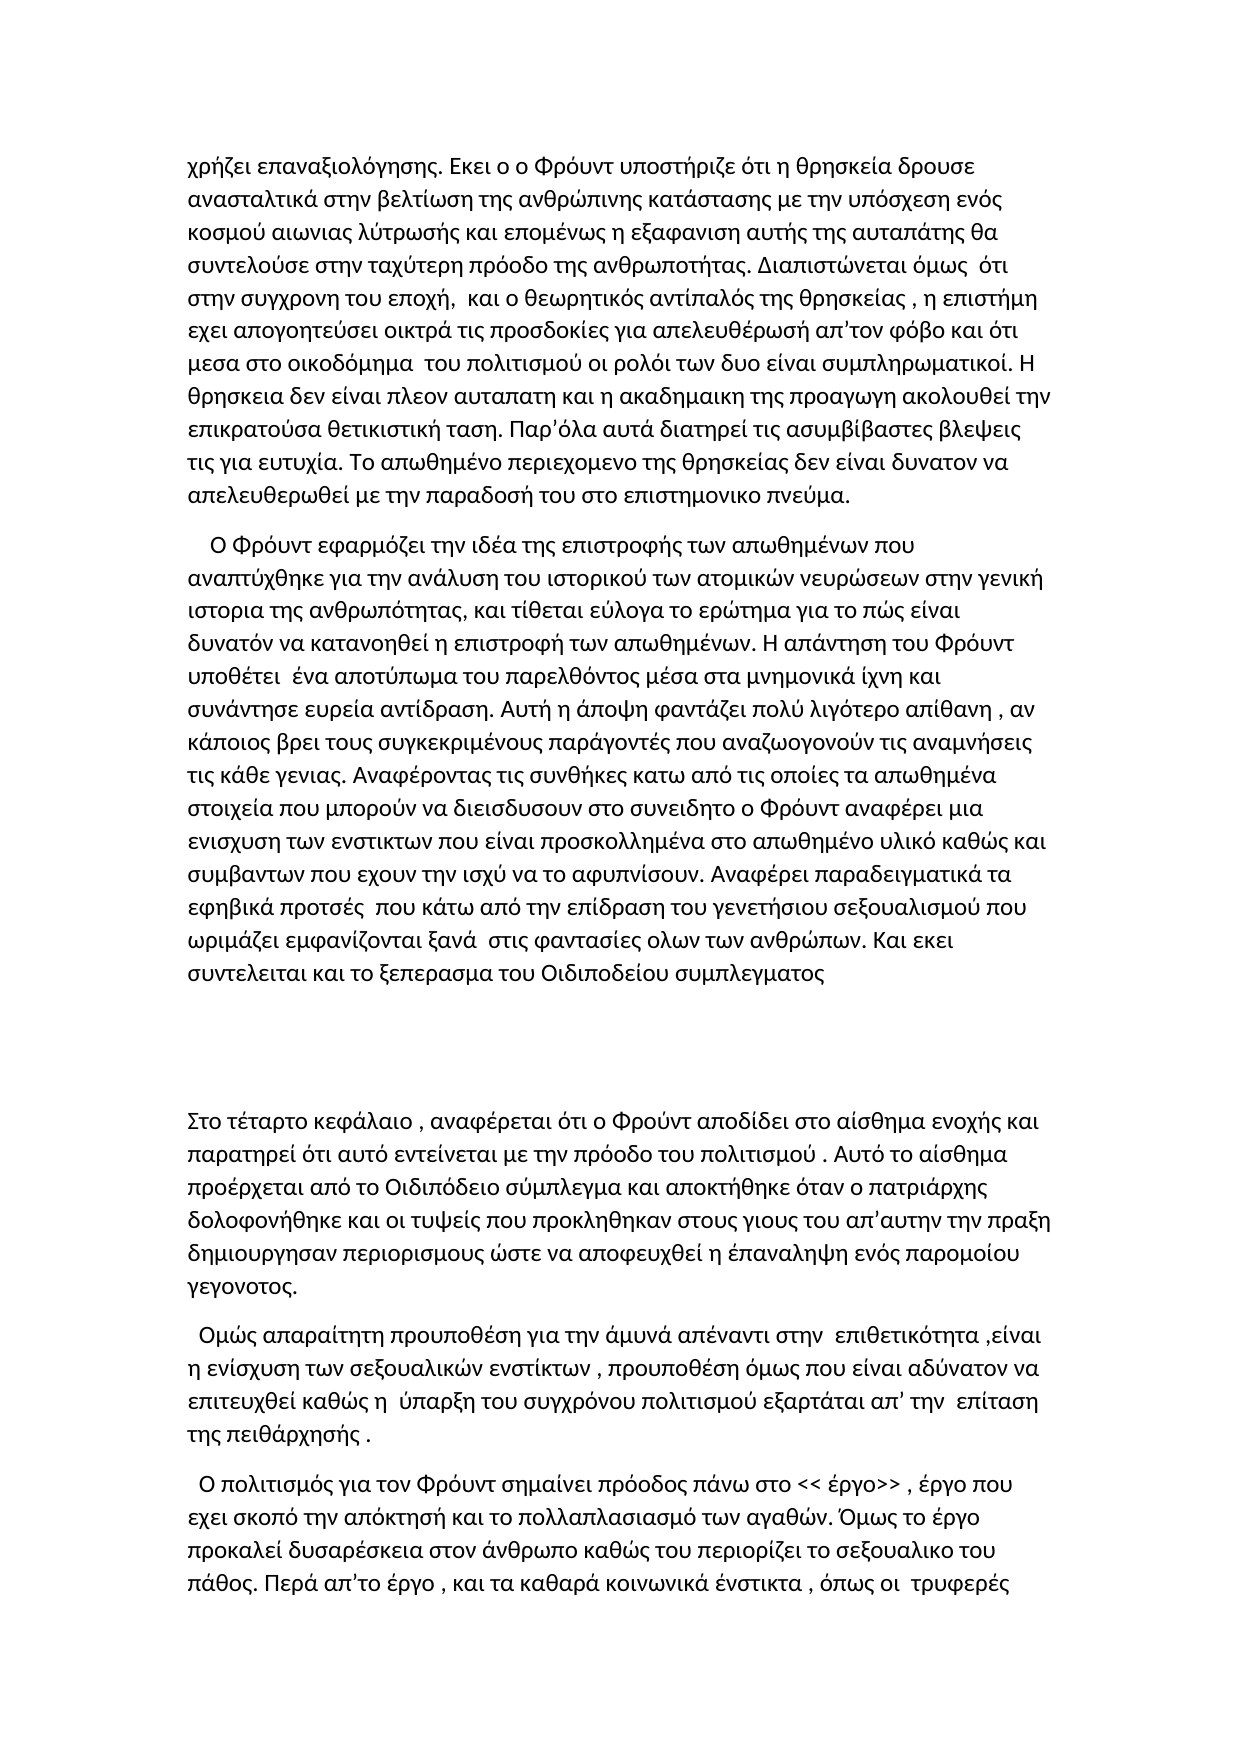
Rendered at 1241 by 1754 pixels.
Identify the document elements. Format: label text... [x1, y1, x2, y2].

text Στο τέταρτο κεφάλαιο , αναφέρεται ότι ο Φρούντ αποδίδει στο αίσθημα ενοχής και παρατηρεί ότι αυτό εντείνεται με την πρόοδο του πολιτισμού . Αυτό το αίσθημα προέρχεται από το Οιδιπόδειο σύμπλεγμα και αποκτήθηκε όταν ο πατριάρχης δολοφονήθηκε και οι τυψείς που προκληθηκαν στους γιους του απ’αυτην την πραξη δημιουργησαν περιορισμους ώστε να αποφευχθεί η έπαναληψη ενός παρομοίου γεγονοτος. [187, 1105, 1053, 1301]
text Ο Φρόυντ εφαρμόζει την ιδέα της επιστροφής των απωθημένων που αναπτύχθηκε για την ανάλυση του ιστορικού των ατομικών νευρώσεων στην γενική ιστορια της ανθρωπότητας, και τίθεται εύλογα το ερώτημα για το πώς είναι δυνατόν να κατανοηθεί η επιστροφή των απωθημένων. Η απάντηση του Φρόυντ υποθέτει ένα αποτύπωμα του παρελθόντος μέσα στα μνημονικά ίχνη και συνάντησε ευρεία αντίδραση. Αυτή η άποψη φαντάζει πολύ λιγότερο απίθανη , αν κάποιος βρει τους συγκεκριμένους παράγοντές που αναζωογονούν τις αναμνήσεις τις κάθε γενιας. Αναφέροντας τις συνθήκες κατω από τις οποίες τα απωθημένα στοιχεία που μπορούν να διεισδυσουν στο συνειδητο ο Φρόυντ αναφέρει μια ενισχυση των ενστικτων που είναι προσκολλημένα στο απωθημένο υλικό καθώς και συμβαντων που εχουν την ισχύ να το αφυπνίσουν. Αναφέρει παραδειγματικά τα εφηβικά προτσές που κάτω από την επίδραση του γενετήσιου σεξουαλισμού που ωριμάζει εμφανίζονται ξανά στις φαντασίες ολων των ανθρώπων. Και εκει συντελειται και το ξεπερασμα του Οιδιποδείου συμπλεγματος [187, 529, 1053, 987]
text Ομώς απαραίτητη προυποθέση για την άμυνά απέναντι στην επιθετικότητα ,είναι η ενίσχυση των σεξουαλικών ενστίκτων , προυποθέση όμως που είναι αδύνατον να επιτευχθεί καθώς η ύπαρξη του συγχρόνου πολιτισμού εξαρτάται απ’ την επίταση της πειθάρχησής . [187, 1319, 1053, 1449]
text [187, 1468, 1053, 1597]
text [187, 150, 1053, 510]
